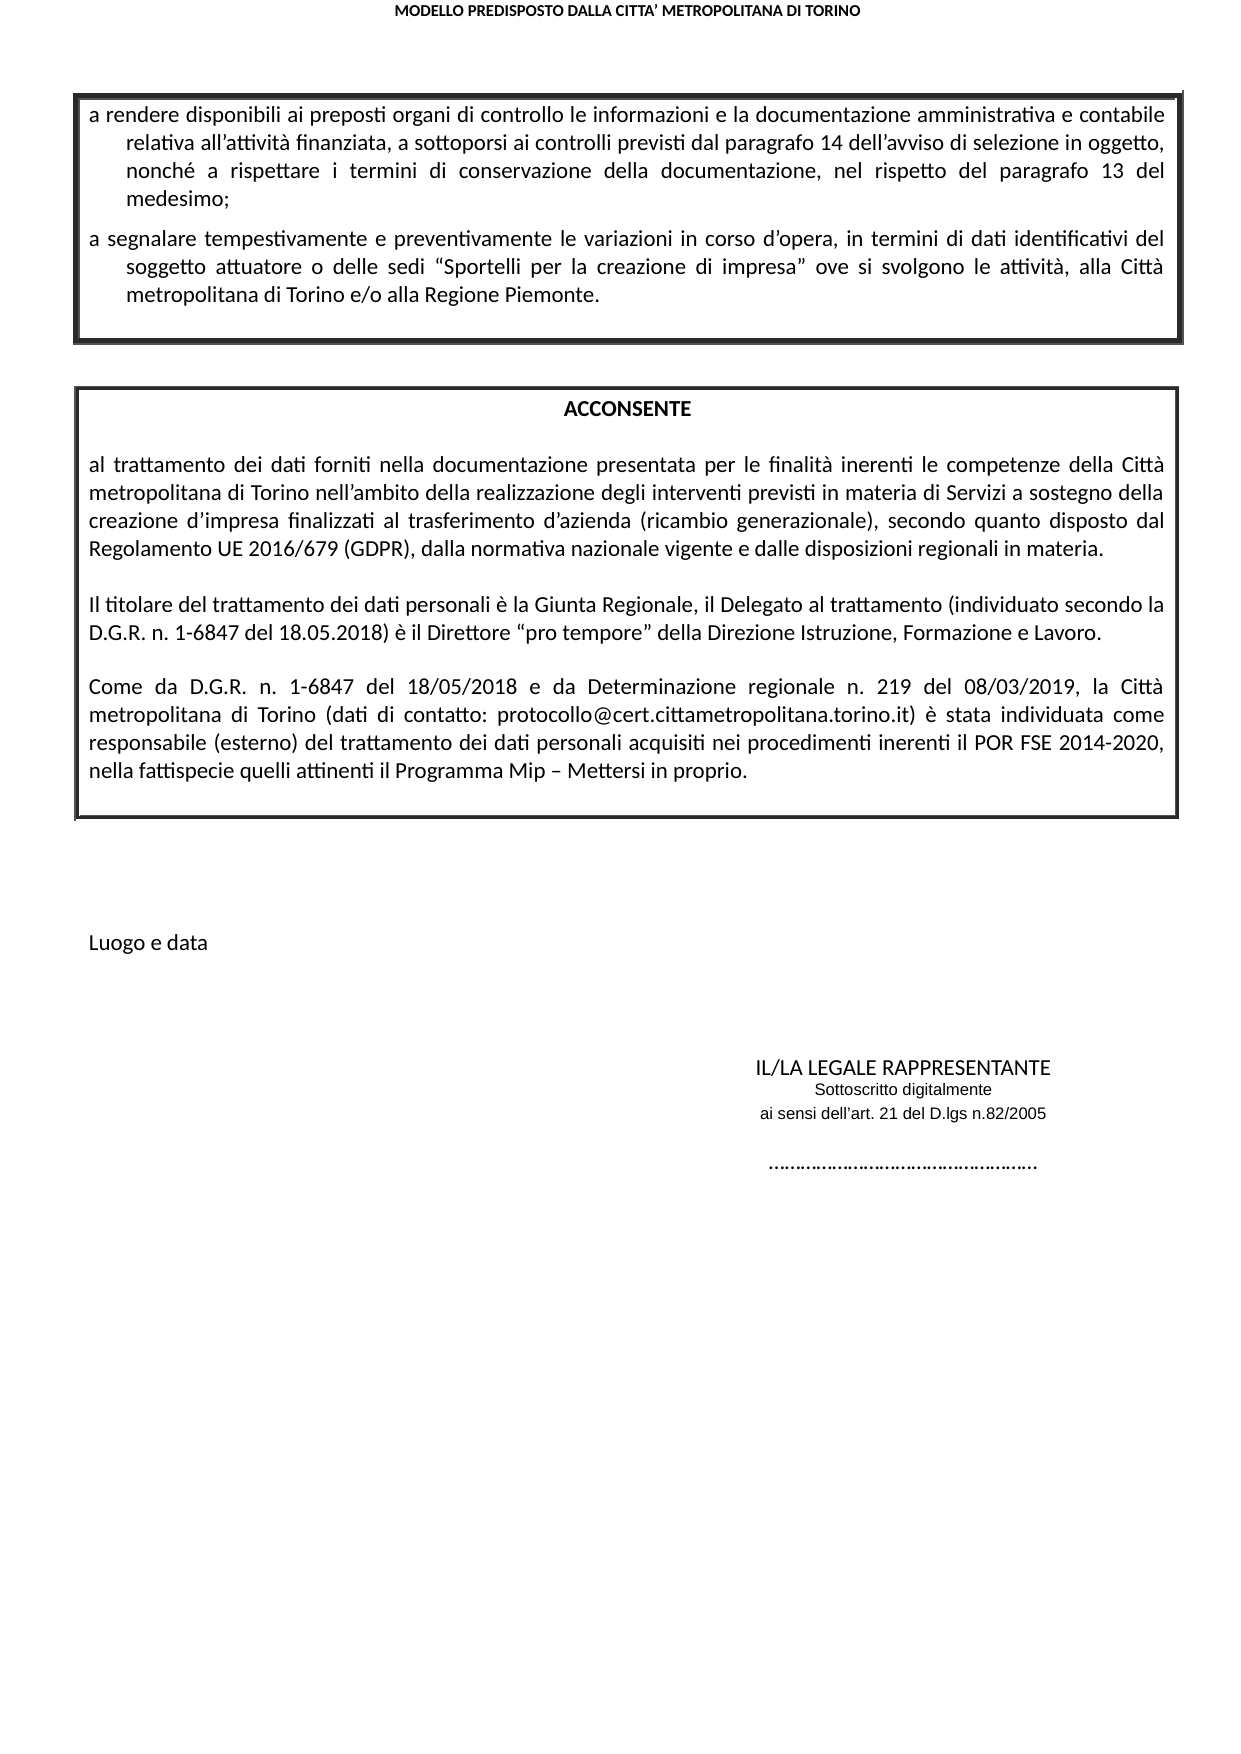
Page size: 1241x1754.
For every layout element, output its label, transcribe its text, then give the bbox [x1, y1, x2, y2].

subtitle a segnalare tempestivamente e preventivamente le variazioni in corso d’opera, in termini di dati identificativi del soggetto attuatore o delle sedi “Sportelli per la creazione di impresa” ove si svolgono le attività, alla Città metropolitana di Torino e/o alla Regione Piemonte. [80, 215, 1175, 336]
subtitle a rendere disponibili ai preposti organi di controllo le informazioni e la documentazione amministrativa e contabile relativa all’attività finanziata, a sottoporsi ai controlli previsti dal paragrafo 14 dell’avviso di selezione in oggetto, nonché a rispettare i termini di conservazione della documentazione, nel rispetto del paragrafo 13 del medesimo; [80, 100, 1175, 212]
text Il titolare del trattamento dei dati personali è la Giunta Regionale, il Delegato al trattamento (individuato secondo la D.G.R. n. 1-6847 del 18.05.2018) è il Direttore “pro tempore” della Direzione Istruzione, Formazione e Lavoro. [89, 590, 1166, 646]
table_header Luogo e data [78, 905, 628, 1174]
table_header IL/LA LEGALE RAPPRESENTANTE Sottoscritto digitalmente ai sensi dell’art. 21 del D.lgs n.82/2005 …………………………………………… [628, 905, 1178, 1174]
text al trattamento dei dati forniti nella documentazione presentata per le finalità inerenti le competenze della Città metropolitana di Torino nell’ambito della realizzazione degli interventi previsti in materia di Servizi a sostegno della creazione d’impresa finalizzati al trasferimento d’azienda (ricambio generazionale), secondo quanto disposto dal Regolamento UE 2016/679 (GDPR), dalla normativa nazionale vigente e dalle disposizioni regionali in materia. [89, 450, 1166, 562]
text ACCONSENTE [80, 392, 1175, 422]
text Come da D.G.R. n. 1-6847 del 18/05/2018 e da Determinazione regionale n. 219 del 08/03/2019, la Città metropolitana di Torino (dati di contatto: protocollo@cert.cittametropolitana.torino.it) è stata individuata come responsabile (esterno) del trattamento dei dati personali acquisiti nei procedimenti inerenti il POR FSE 2014-2020, nella fattispecie quelli attinenti il Programma Mip – Mettersi in proprio. [89, 672, 1166, 784]
